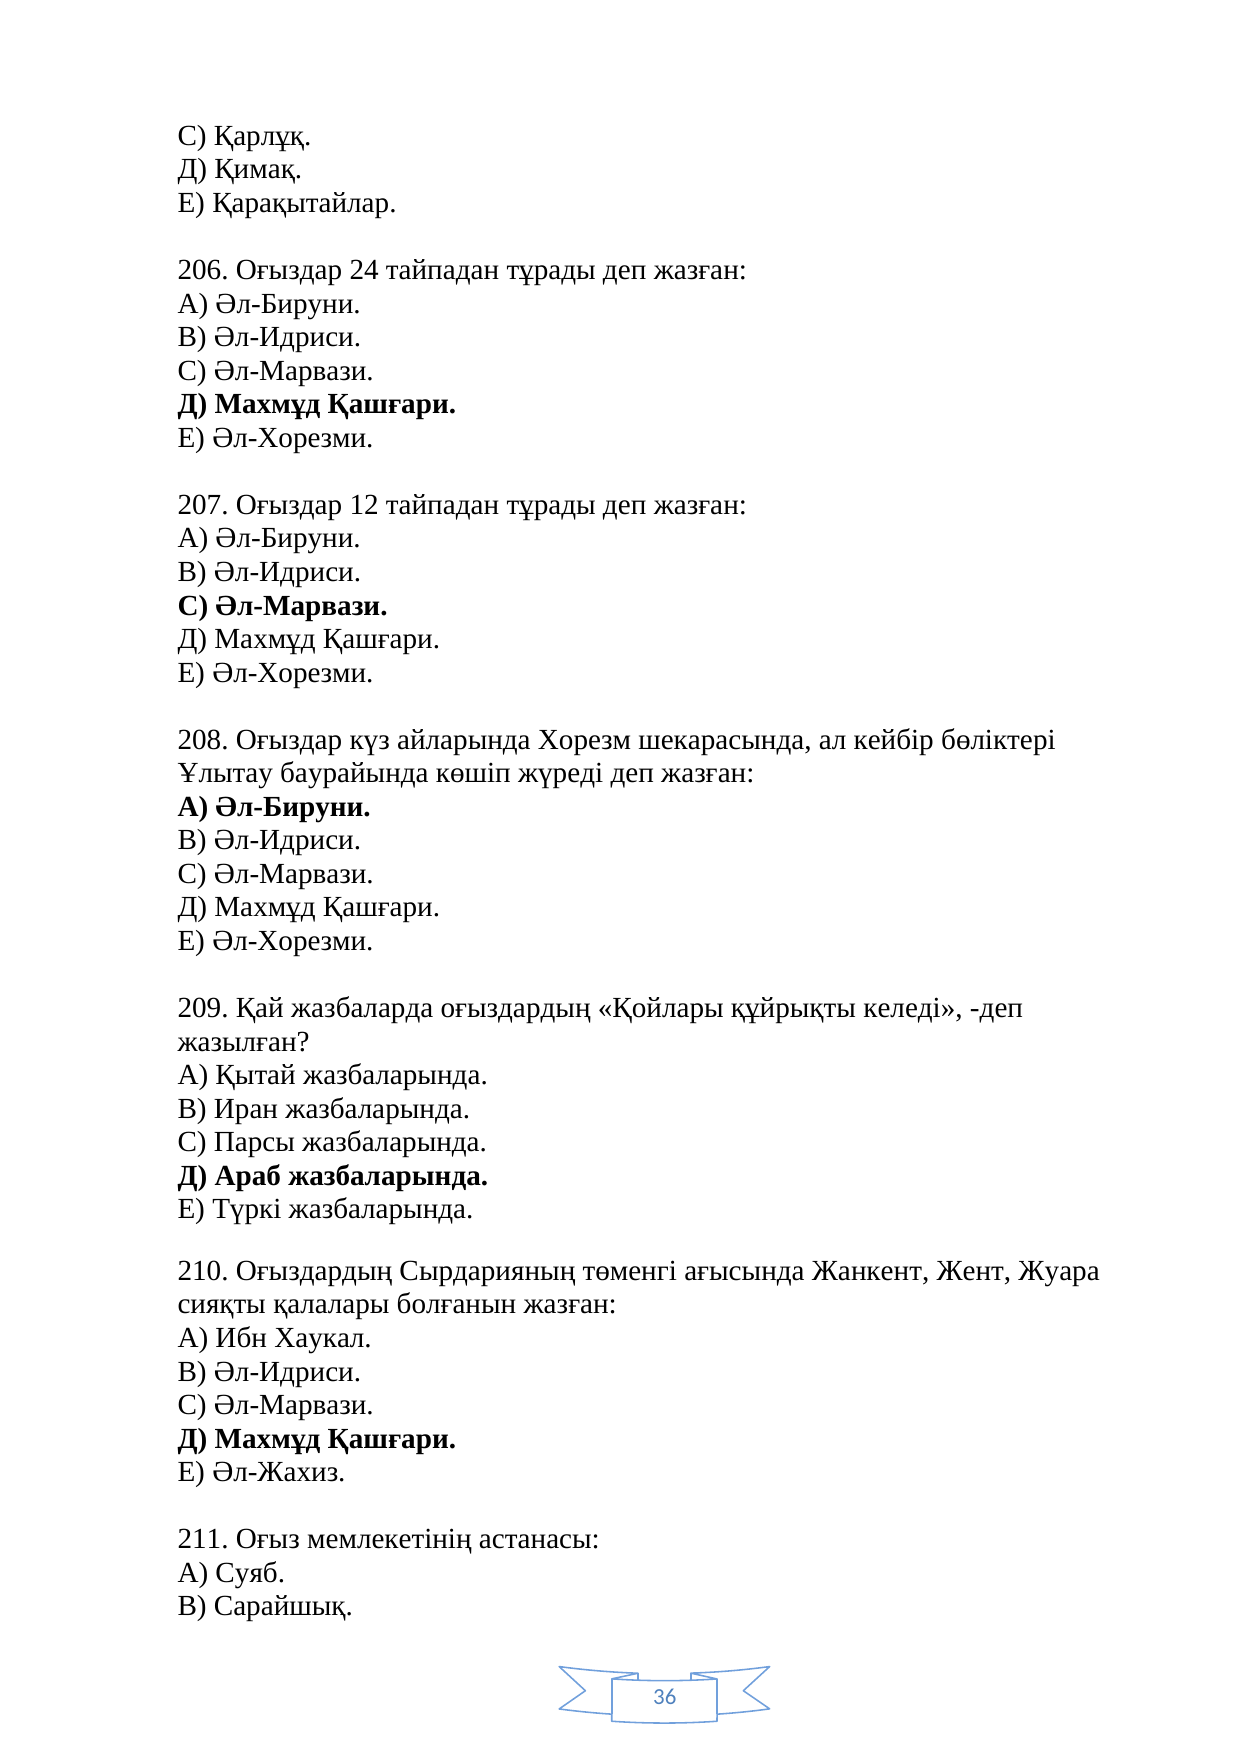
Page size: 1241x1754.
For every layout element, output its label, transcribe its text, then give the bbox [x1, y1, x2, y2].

text В) Әл-Идриси. [177, 554, 1152, 588]
text Е) Әл-Хорезми. [177, 420, 1152, 453]
text А) Ибн Хаукал. [177, 1320, 1152, 1354]
text 207. Оғыздар 12 тайпадан тұрады деп жазған: [177, 487, 1152, 521]
text В) Сарайшық. [177, 1588, 1152, 1622]
text В) Иран жазбаларында. [177, 1091, 1152, 1124]
text С) Әл-Марвази. [177, 353, 1152, 386]
text Д) Қимақ. [177, 152, 1152, 185]
text С) Қарлұқ. [177, 118, 1152, 152]
text А) Әл-Бируни. [177, 789, 1152, 822]
text Е) Қарақытайлар. [177, 185, 1152, 219]
text Д) Махмұд Қашғари. [177, 621, 1152, 655]
text В) Әл-Идриси. [177, 1354, 1152, 1387]
text Е) Әл-Жахиз. [177, 1454, 1152, 1488]
text А) Әл-Бируни. [177, 286, 1152, 319]
text 211. Оғыз мемлекетінің астанасы: [177, 1521, 1152, 1555]
text Д) Араб жазбаларында. [177, 1158, 1152, 1191]
text А) Әл-Бируни. [177, 521, 1152, 554]
text 208. Оғыздар күз айларында Хорезм шекарасында, ал кейбір бөліктері Ұлытау баурайында көшіп жүреді деп жазған: [177, 722, 1152, 789]
text В) Әл-Идриси. [177, 822, 1152, 856]
text 210. Оғыздардың Сырдарияның төменгі ағысында Жанкент, Жент, Жуара сияқты қалалары болғанын жазған: [177, 1253, 1152, 1320]
text С) Әл-Марвази. [177, 1387, 1152, 1421]
text С) Әл-Марвази. [177, 588, 1152, 621]
text 206. Оғыздар 24 тайпадан тұрады деп жазған: [177, 252, 1152, 286]
text Д) Махмұд Қашғари. [177, 889, 1152, 923]
text Е) Әл-Хорезми. [177, 923, 1152, 957]
text А) Қытай жазбаларында. [177, 1057, 1152, 1091]
text С) Парсы жазбаларында. [177, 1124, 1152, 1158]
text А) Суяб. [177, 1555, 1152, 1588]
text В) Әл-Идриси. [177, 319, 1152, 353]
text 209. Қай жазбаларда оғыздардың «Қойлары құйрықты келеді», -деп жазылған? [177, 990, 1152, 1057]
text С) Әл-Марвази. [177, 856, 1152, 889]
text Д) Махмұд Қашғари. [177, 386, 1152, 420]
text Д) Махмұд Қашғари. [177, 1421, 1152, 1454]
text Е) Түркі жазбаларында. [177, 1191, 1152, 1225]
text Е) Әл-Хорезми. [177, 655, 1152, 688]
